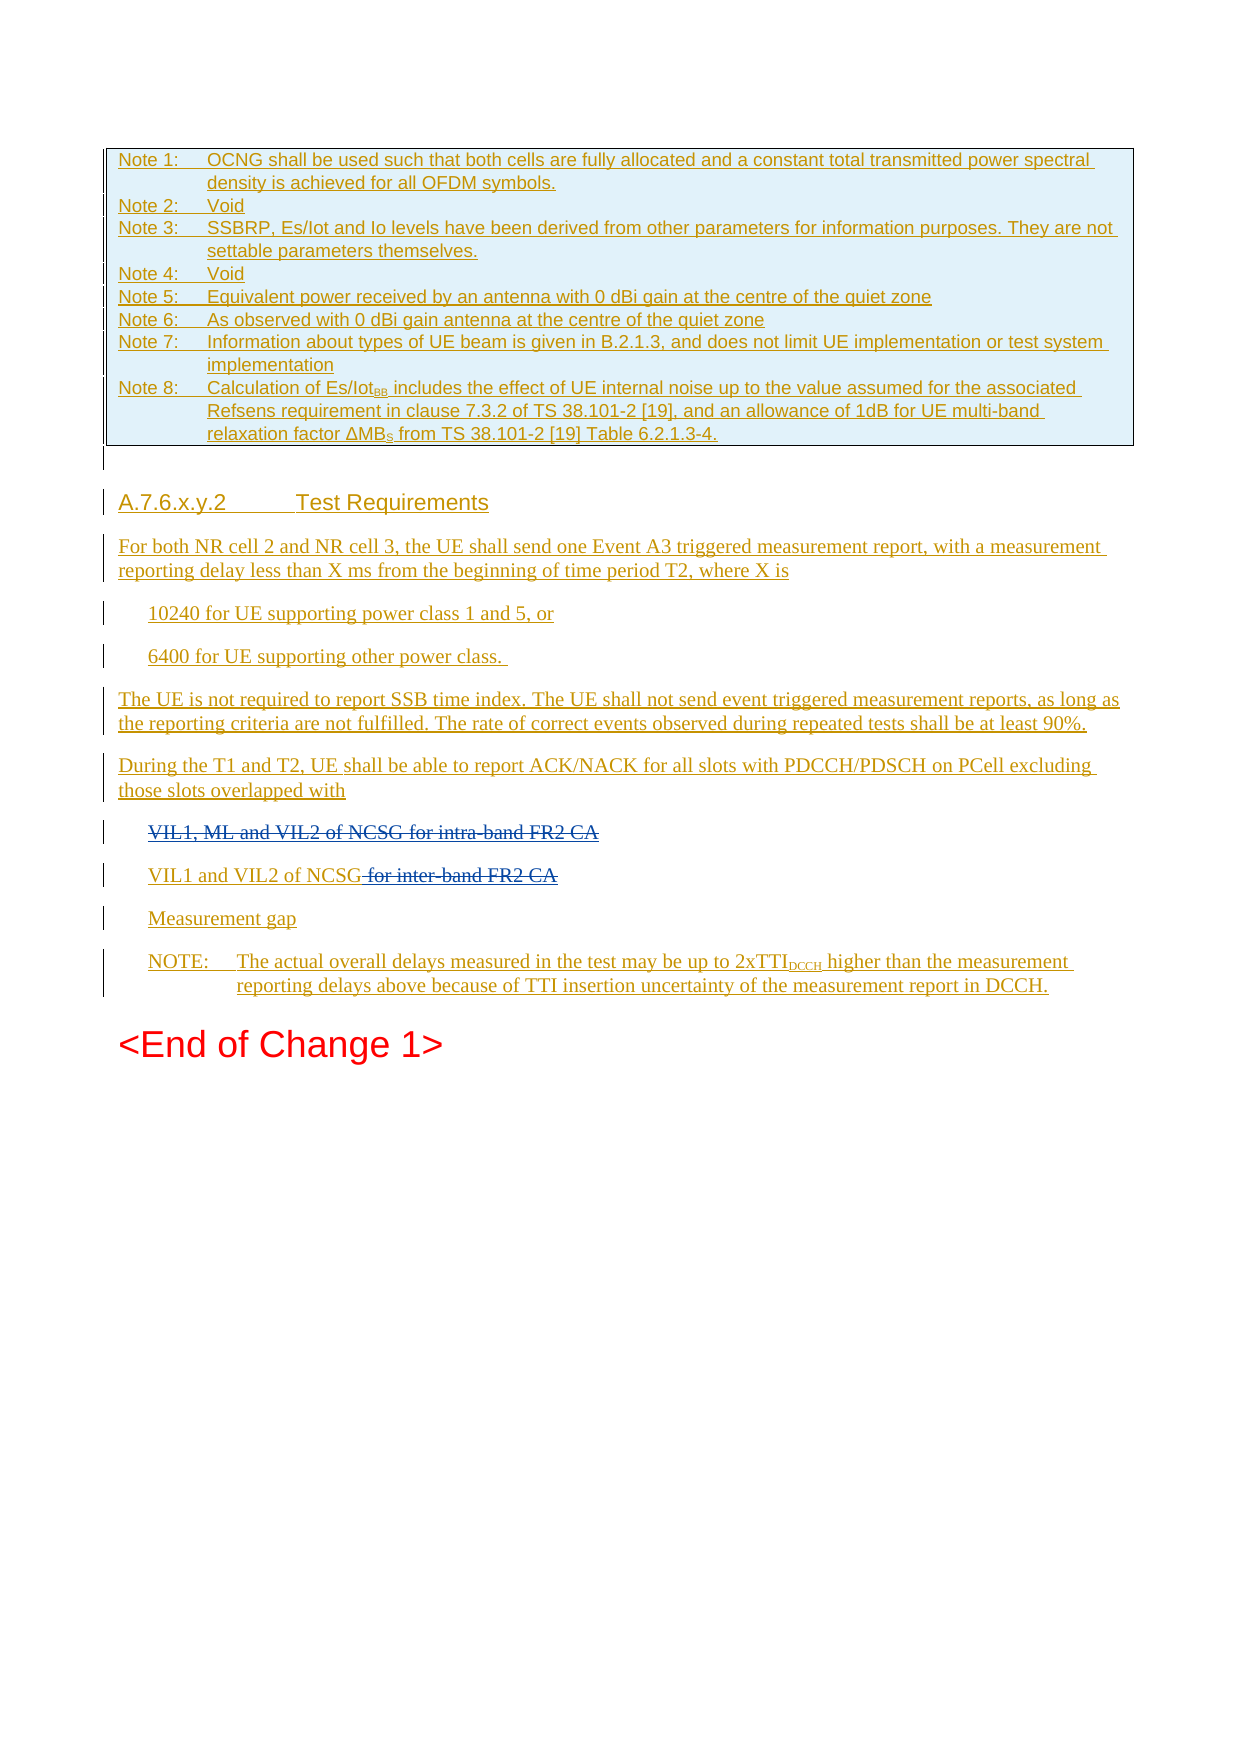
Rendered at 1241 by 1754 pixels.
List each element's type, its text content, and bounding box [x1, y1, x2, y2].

subtitle <End of Change 1> [118, 1022, 1122, 1065]
